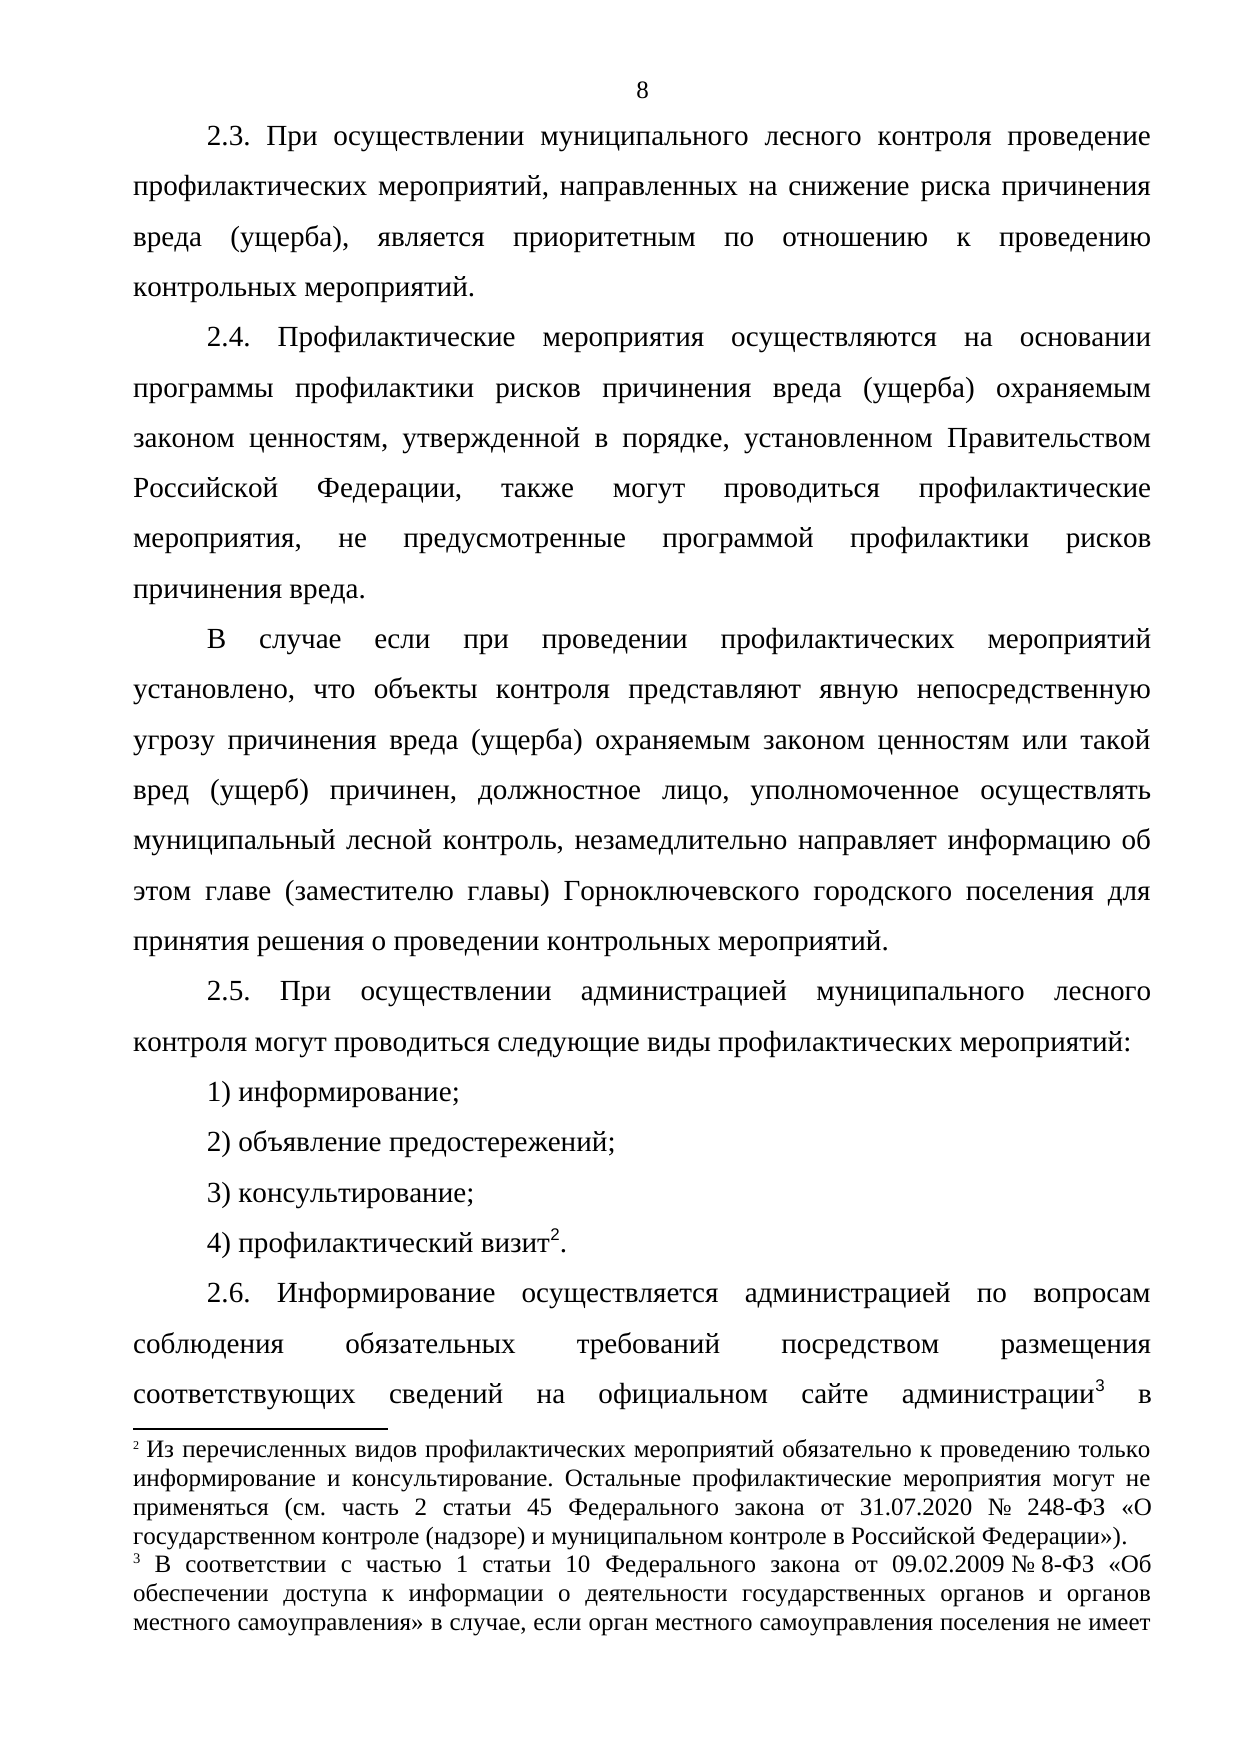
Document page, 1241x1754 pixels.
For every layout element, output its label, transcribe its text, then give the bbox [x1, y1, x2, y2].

text 2) объявление предостережений; [133, 1124, 1152, 1158]
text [133, 1275, 1152, 1410]
text 2.5. При осуществлении администрацией муниципального лесного контроля могут проводиться следующие виды профилактических мероприятий: [133, 973, 1152, 1057]
text 1) информирование; [133, 1074, 1152, 1108]
text 4) профилактический визит. [133, 1225, 1152, 1259]
text 3) консультирование; [133, 1175, 1152, 1208]
text 2.4. Профилактические мероприятия осуществляются на основании программы профилактики рисков причинения вреда (ущерба) охраняемым законом ценностям, утвержденной в порядке, установленном Правительством Российской Федерации, также могут проводиться профилактические мероприятия, не предусмотренные программой профилактики рисков причинения вреда. [133, 319, 1152, 604]
text В случае если при проведении профилактических мероприятий установлено, что объекты контроля представляют явную непосредственную угрозу причинения вреда (ущерба) охраняемым законом ценностям или такой вред (ущерб) причинен, должностное лицо, уполномоченное осуществлять муниципальный лесной контроль, незамедлительно направляет информацию об этом главе (заместителю главы) Горноключевского городского поселения для принятия решения о проведении контрольных мероприятий. [133, 621, 1152, 957]
text 2.3. При осуществлении муниципального лесного контроля проведение профилактических мероприятий, направленных на снижение риска причинения вреда (ущерба), является приоритетным по отношению к проведению контрольных мероприятий. [133, 118, 1152, 303]
